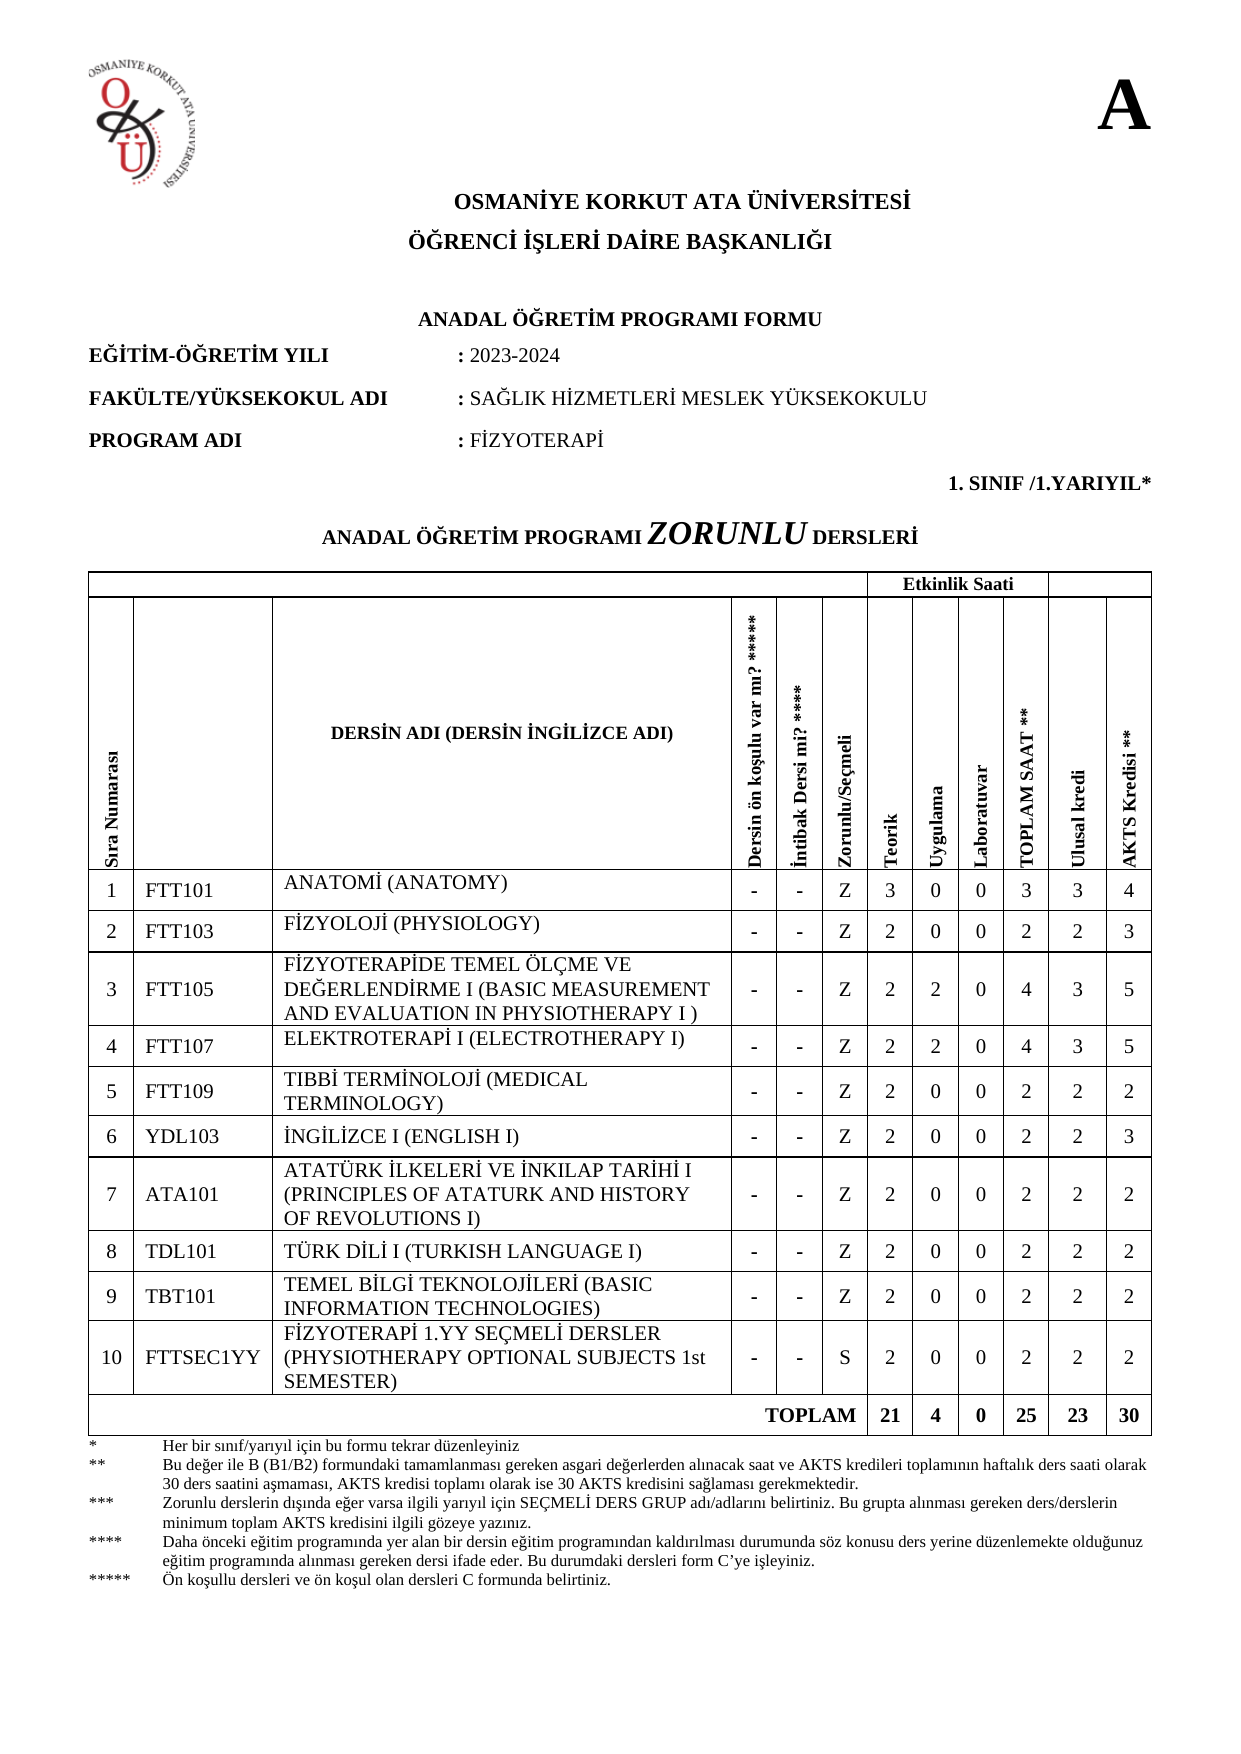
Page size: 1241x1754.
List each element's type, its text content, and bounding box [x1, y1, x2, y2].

text ***** Ön koşullu dersleri ve ön koşul olan dersleri C formunda belirtiniz. [89, 1570, 1152, 1589]
text A [89, 83, 103, 145]
table_cell 2 [868, 1067, 912, 1115]
table_cell TIBBİ TERMİNOLOJİ (MEDICAL TERMINOLOGY) [273, 1067, 731, 1115]
table_cell 4 [89, 1026, 133, 1066]
table_cell - [732, 1158, 776, 1230]
table_cell Z [823, 1272, 867, 1320]
table_cell Zorunlu/Seçmeli [823, 598, 867, 869]
table_cell - [777, 1272, 822, 1320]
table_cell 0 [959, 1116, 1003, 1156]
table_cell Z [823, 870, 867, 910]
table_cell 2 [1107, 1158, 1151, 1230]
table_cell 0 [913, 911, 958, 951]
table_cell ANATOMİ (ANATOMY) [273, 870, 731, 910]
table_cell Z [823, 1158, 867, 1230]
table_cell 2 [1049, 1067, 1106, 1115]
table_cell 2 [1107, 1321, 1151, 1393]
table_cell Z [823, 953, 867, 1024]
table_cell TBT101 [134, 1272, 272, 1320]
table_cell 0 [913, 1272, 958, 1320]
table_cell 3 [1107, 1116, 1151, 1156]
table_cell TÜRK DİLİ I (TURKISH LANGUAGE I) [273, 1231, 731, 1271]
table_cell İNGİLİZCE I (ENGLISH I) [273, 1116, 731, 1156]
table_cell 2 [1004, 1231, 1048, 1271]
text 1. SINIF /1.YARIYIL* [89, 471, 1152, 495]
table_cell - [732, 1026, 776, 1066]
text ANADAL ÖĞRETİM PROGRAMI FORMU [89, 307, 1152, 331]
table_cell [134, 598, 272, 869]
table_cell 2 [868, 911, 912, 951]
table_cell Z [823, 1116, 867, 1156]
table_cell 0 [959, 1158, 1003, 1230]
table_cell 4 [1004, 953, 1048, 1024]
table_cell 2 [868, 1231, 912, 1271]
table_cell ATATÜRK İLKELERİ VE İNKILAP TARİHİ I (PRINCIPLES OF ATATURK AND HISTORY OF REVOLUTIONS I) [273, 1158, 731, 1230]
table_cell - [777, 1321, 822, 1393]
table_cell - [777, 1158, 822, 1230]
table_cell 3 [1107, 911, 1151, 951]
table_cell 0 [959, 870, 1003, 910]
table_cell - [777, 1067, 822, 1115]
table_cell TOPLAM [89, 1395, 867, 1435]
text OSMANİYE KORKUT ATA ÜNİVERSİTESİ [89, 188, 1152, 215]
table_cell 2 [1004, 911, 1048, 951]
table_cell Laboratuvar [959, 598, 1003, 869]
text ANADAL ÖĞRETİM PROGRAMI ZORUNLU DERSLERİ [89, 513, 1152, 552]
table_cell ELEKTROTERAPİ I (ELECTROTHERAPY I) [273, 1026, 731, 1066]
text PROGRAM ADI : FİZYOTERAPİ [89, 428, 1152, 452]
table_cell S [823, 1321, 867, 1393]
table_cell 9 [89, 1272, 133, 1320]
table_cell 30 [1107, 1395, 1151, 1435]
table_cell 2 [89, 911, 133, 951]
table_cell 21 [868, 1395, 912, 1435]
table_cell 8 [89, 1231, 133, 1271]
table_cell 0 [913, 1231, 958, 1271]
table_cell 0 [959, 1395, 1003, 1435]
table_cell 2 [1107, 1272, 1151, 1320]
table_cell - [777, 1231, 822, 1271]
table_cell - [777, 911, 822, 951]
table_cell 2 [1004, 1321, 1048, 1393]
table_cell Uygulama [913, 598, 958, 869]
table_cell - [732, 1231, 776, 1271]
text * Her bir sınıf/yarıyıl için bu formu tekrar düzenleyiniz [89, 1436, 1152, 1455]
table_cell 2 [1049, 1158, 1106, 1230]
table_cell 25 [1004, 1395, 1048, 1435]
table_cell 3 [1004, 870, 1048, 910]
table_cell Z [823, 1067, 867, 1115]
table_cell 1 [89, 870, 133, 910]
table_cell 0 [913, 1067, 958, 1115]
table_cell - [732, 911, 776, 951]
table_cell FTT101 [134, 870, 272, 910]
table_cell - [732, 953, 776, 1024]
text *** Zorunlu derslerin dışında eğer varsa ilgili yarıyıl için SEÇMELİ DERS GRUP adı/adlarını belirtiniz. Bu grupta alınması gereken ders/derslerin minimum toplam AKTS kredisini ilgili gözeye yazınız. [89, 1493, 1152, 1532]
table_cell FTT107 [134, 1026, 272, 1066]
table_cell 2 [1049, 911, 1106, 951]
table_cell 2 [1004, 1067, 1048, 1115]
table_cell - [732, 1067, 776, 1115]
table_cell - [732, 1321, 776, 1393]
table_cell 2 [868, 953, 912, 1024]
table_cell 3 [1049, 953, 1106, 1024]
table_cell 2 [868, 1272, 912, 1320]
table_cell 2 [1049, 1321, 1106, 1393]
table_cell 5 [1107, 953, 1151, 1024]
table_cell 2 [868, 1158, 912, 1230]
table_cell - [777, 870, 822, 910]
table_cell Z [823, 1026, 867, 1066]
text **** Daha önceki eğitim programında yer alan bir dersin eğitim programından kaldırılması durumunda söz konusu ders yerine düzenlemekte olduğunuz eğitim programında alınması gereken dersi ifade eder. Bu durumdaki dersleri form C’ye işleyiniz. [89, 1532, 1152, 1570]
table_cell 5 [89, 1067, 133, 1115]
table_cell 2 [868, 1116, 912, 1156]
table_cell 2 [1004, 1272, 1048, 1320]
table_cell 2 [1004, 1116, 1048, 1156]
table_cell 2 [868, 1321, 912, 1393]
table_cell 2 [913, 953, 958, 1024]
table_cell Dersin ön koşulu var mı? ***** [732, 598, 776, 869]
table_cell 0 [913, 870, 958, 910]
table_cell 3 [89, 953, 133, 1024]
table_cell FİZYOTERAPİ 1.YY SEÇMELİ DERSLER (PHYSIOTHERAPY OPTIONAL SUBJECTS 1st SEMESTER) [273, 1321, 731, 1393]
table_header [89, 573, 867, 596]
table_cell 2 [913, 1026, 958, 1066]
table_cell 2 [1004, 1158, 1048, 1230]
table_cell İntibak Dersi mi? **** [777, 598, 822, 869]
table_cell 3 [868, 870, 912, 910]
text FAKÜLTE/YÜKSEKOKUL ADI : SAĞLIK HİZMETLERİ MESLEK YÜKSEKOKULU [89, 386, 1152, 409]
table_cell 0 [913, 1116, 958, 1156]
table_cell 0 [959, 1321, 1003, 1393]
table_cell - [732, 870, 776, 910]
text A [149, 59, 1152, 145]
text EĞİTİM-ÖĞRETİM YILI : 2023-2024 [89, 343, 1152, 367]
text ** Bu değer ile B (B1/B2) formundaki tamamlanması gereken asgari değerlerden alınacak saat ve AKTS kredileri toplamının haftalık ders saati olarak 30 ders saatini aşmaması, AKTS kredisi toplamı olarak ise 30 AKTS kredisini sağlaması gerekmektedir. [89, 1455, 1152, 1493]
table_cell Z [823, 911, 867, 951]
table_cell 0 [959, 911, 1003, 951]
table_cell 0 [913, 1158, 958, 1230]
table_cell 0 [959, 1231, 1003, 1271]
picture [88, 59, 195, 188]
table_cell TOPLAM SAAT ** [1004, 598, 1048, 869]
table_cell - [732, 1116, 776, 1156]
table_cell ATA101 [134, 1158, 272, 1230]
table_cell - [777, 1116, 822, 1156]
table_cell FTT109 [134, 1067, 272, 1115]
table_cell FTTSEC1YY [134, 1321, 272, 1393]
table_cell 4 [1004, 1026, 1048, 1066]
table_cell Ulusal kredi [1049, 598, 1106, 869]
table_cell Z [823, 1231, 867, 1271]
table_cell TEMEL BİLGİ TEKNOLOJİLERİ (BASIC INFORMATION TECHNOLOGIES) [273, 1272, 731, 1320]
table_cell 0 [959, 1067, 1003, 1115]
table_cell 0 [913, 1321, 958, 1393]
table_cell 0 [959, 1026, 1003, 1066]
table_cell 2 [1107, 1067, 1151, 1115]
table_cell 2 [1049, 1231, 1106, 1271]
table_cell TDL101 [134, 1231, 272, 1271]
table_cell 23 [1049, 1395, 1106, 1435]
table_cell - [777, 953, 822, 1024]
table_cell Teorik [868, 598, 912, 869]
table_cell 3 [1049, 1026, 1106, 1066]
table_cell - [732, 1272, 776, 1320]
table_cell - [777, 1026, 822, 1066]
table_cell 2 [1049, 1272, 1106, 1320]
table_cell FTT105 [134, 953, 272, 1024]
table_cell 0 [959, 953, 1003, 1024]
table_header [1049, 573, 1151, 596]
table_cell AKTS Kredisi ** [1107, 598, 1151, 869]
table_cell 2 [1107, 1231, 1151, 1271]
text ÖĞRENCİ İŞLERİ DAİRE BAŞKANLIĞI [89, 228, 1152, 254]
table_cell 2 [1049, 1116, 1106, 1156]
table_cell FİZYOLOJİ (PHYSIOLOGY) [273, 911, 731, 951]
table_cell 2 [868, 1026, 912, 1066]
table_cell YDL103 [134, 1116, 272, 1156]
table_cell 10 [89, 1321, 133, 1393]
table_cell 4 [913, 1395, 958, 1435]
table_cell 5 [1107, 1026, 1151, 1066]
table_cell FİZYOTERAPİDE TEMEL ÖLÇME VE DEĞERLENDİRME I (BASIC MEASUREMENT AND EVALUATION IN PHYSIOTHERAPY I ) [273, 953, 731, 1024]
table_cell DERSİN ADI (DERSİN İNGİLİZCE ADI) [273, 598, 731, 869]
table_cell 3 [1049, 870, 1106, 910]
table_cell 7 [89, 1158, 133, 1230]
table_cell 6 [89, 1116, 133, 1156]
table_header Etkinlik Saati [868, 573, 1048, 596]
table_cell 4 [1107, 870, 1151, 910]
table_cell Sıra Numarası [89, 598, 133, 869]
table_cell 0 [959, 1272, 1003, 1320]
table_cell FTT103 [134, 911, 272, 951]
